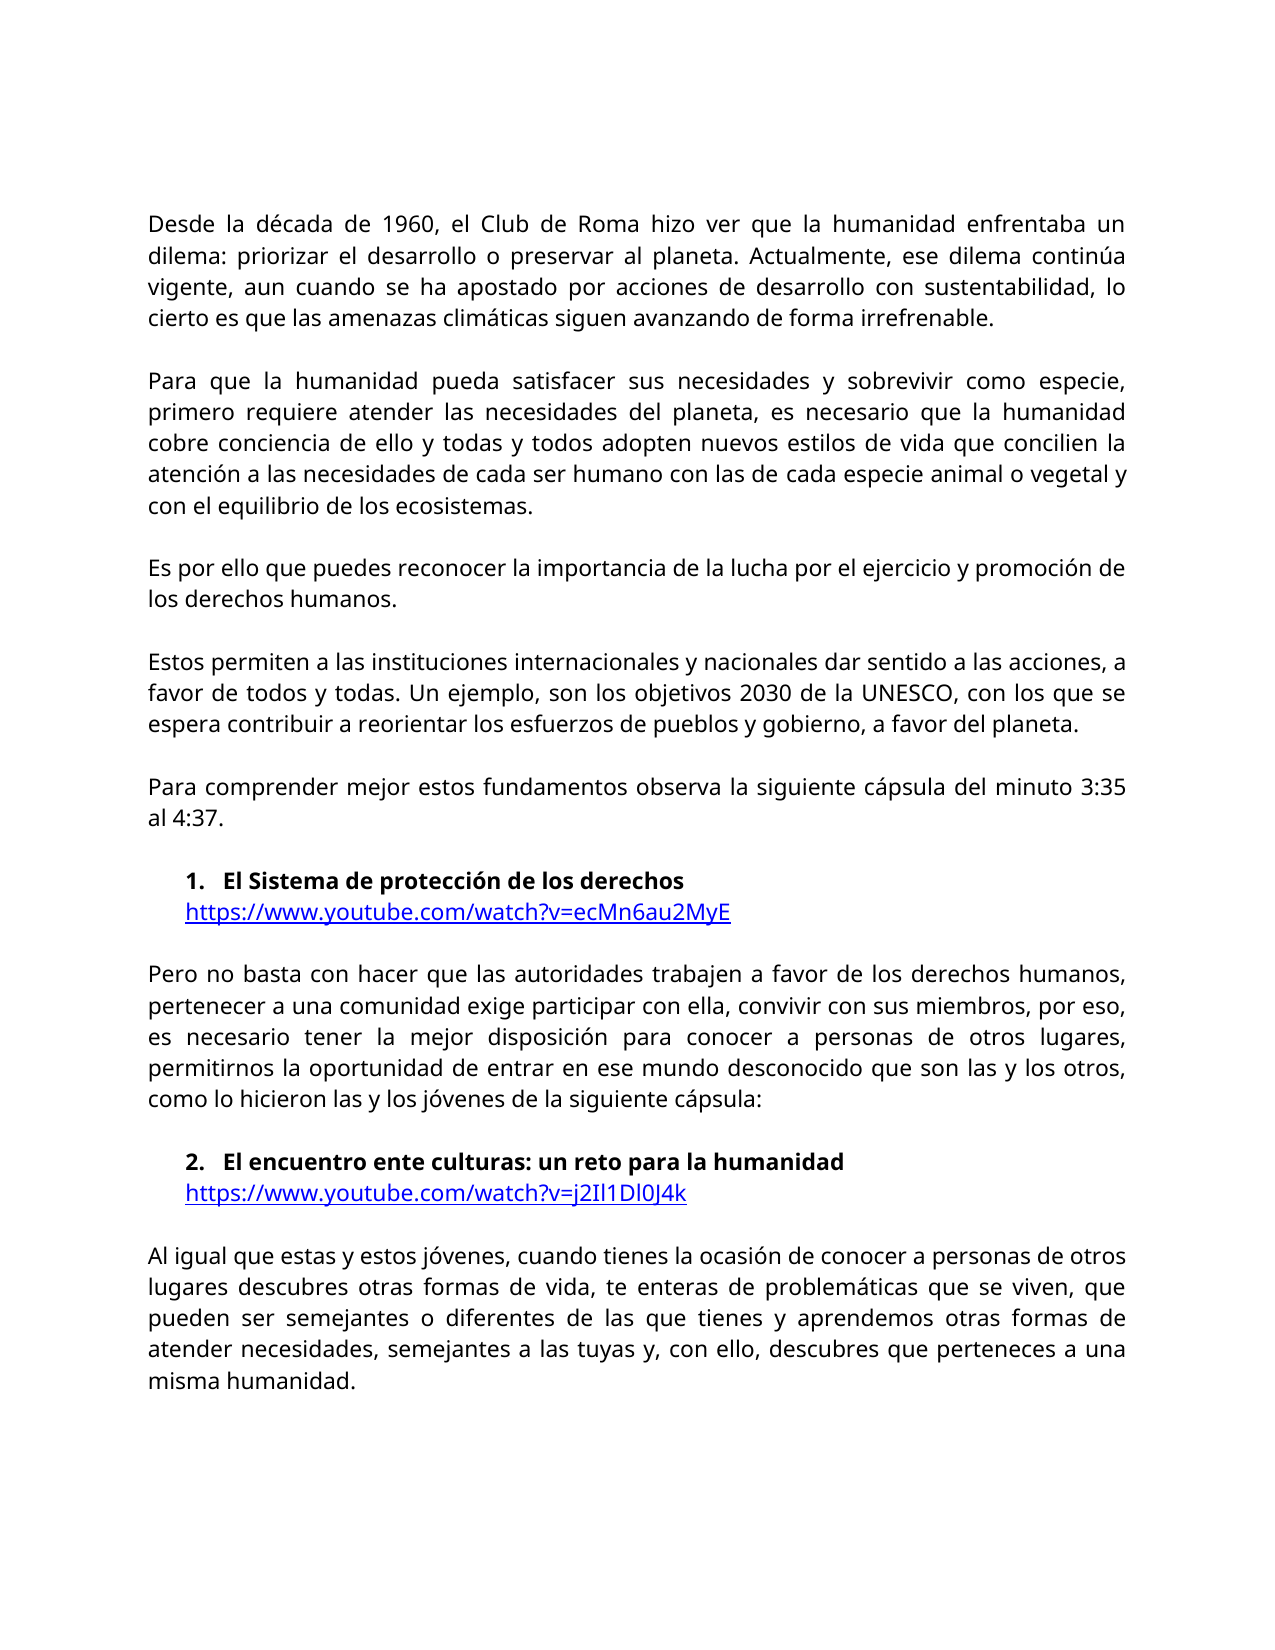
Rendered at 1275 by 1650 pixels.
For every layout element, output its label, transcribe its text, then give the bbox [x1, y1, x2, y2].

text Al igual que estas y estos jóvenes, cuando tienes la ocasión de conocer a personas de otros lugares descubres otras formas de vida, te enteras de problemáticas que se viven, que pueden ser semejantes o diferentes de las que tienes y aprendemos otras formas de atender necesidades, semejantes a las tuyas y, con ello, descubres que perteneces a una misma humanidad. [148, 1240, 1127, 1396]
text Para comprender mejor estos fundamentos observa la siguiente cápsula del minuto 3:35 al 4:37. [148, 771, 1127, 833]
text Estos permiten a las instituciones internacionales y nacionales dar sentido a las acciones, a favor de todos y todas. Un ejemplo, son los objetivos 2030 de la UNESCO, con los que se espera contribuir a reorientar los esfuerzos de pueblos y gobierno, a favor del planeta. [148, 646, 1127, 740]
list El encuentro ente culturas: un reto para la humanidad [185, 1146, 1127, 1177]
text https://www.youtube.com/watch?v=ecMn6au2MyE [185, 896, 1127, 927]
list El Sistema de protección de los derechos [185, 865, 1127, 896]
text https://www.youtube.com/watch?v=j2Il1Dl0J4k [185, 1177, 1127, 1208]
text Desde la década de 1960, el Club de Roma hizo ver que la humanidad enfrentaba un dilema: priorizar el desarrollo o preservar al planeta. Actualmente, ese dilema continúa vigente, aun cuando se ha apostado por acciones de desarrollo con sustentabilidad, lo cierto es que las amenazas climáticas siguen avanzando de forma irrefrenable. [148, 208, 1127, 333]
text Es por ello que puedes reconocer la importancia de la lucha por el ejercicio y promoción de los derechos humanos. [148, 552, 1127, 615]
text Pero no basta con hacer que las autoridades trabajen a favor de los derechos humanos, pertenecer a una comunidad exige participar con ella, convivir con sus miembros, por eso, es necesario tener la mejor disposición para conocer a personas de otros lugares, permitirnos la oportunidad de entrar en ese mundo desconocido que son las y los otros, como lo hicieron las y los jóvenes de la siguiente cápsula: [148, 958, 1127, 1115]
text Para que la humanidad pueda satisfacer sus necesidades y sobrevivir como especie, primero requiere atender las necesidades del planeta, es necesario que la humanidad cobre conciencia de ello y todas y todos adopten nuevos estilos de vida que concilien la atención a las necesidades de cada ser humano con las de cada especie animal o vegetal y con el equilibrio de los ecosistemas. [148, 365, 1127, 521]
